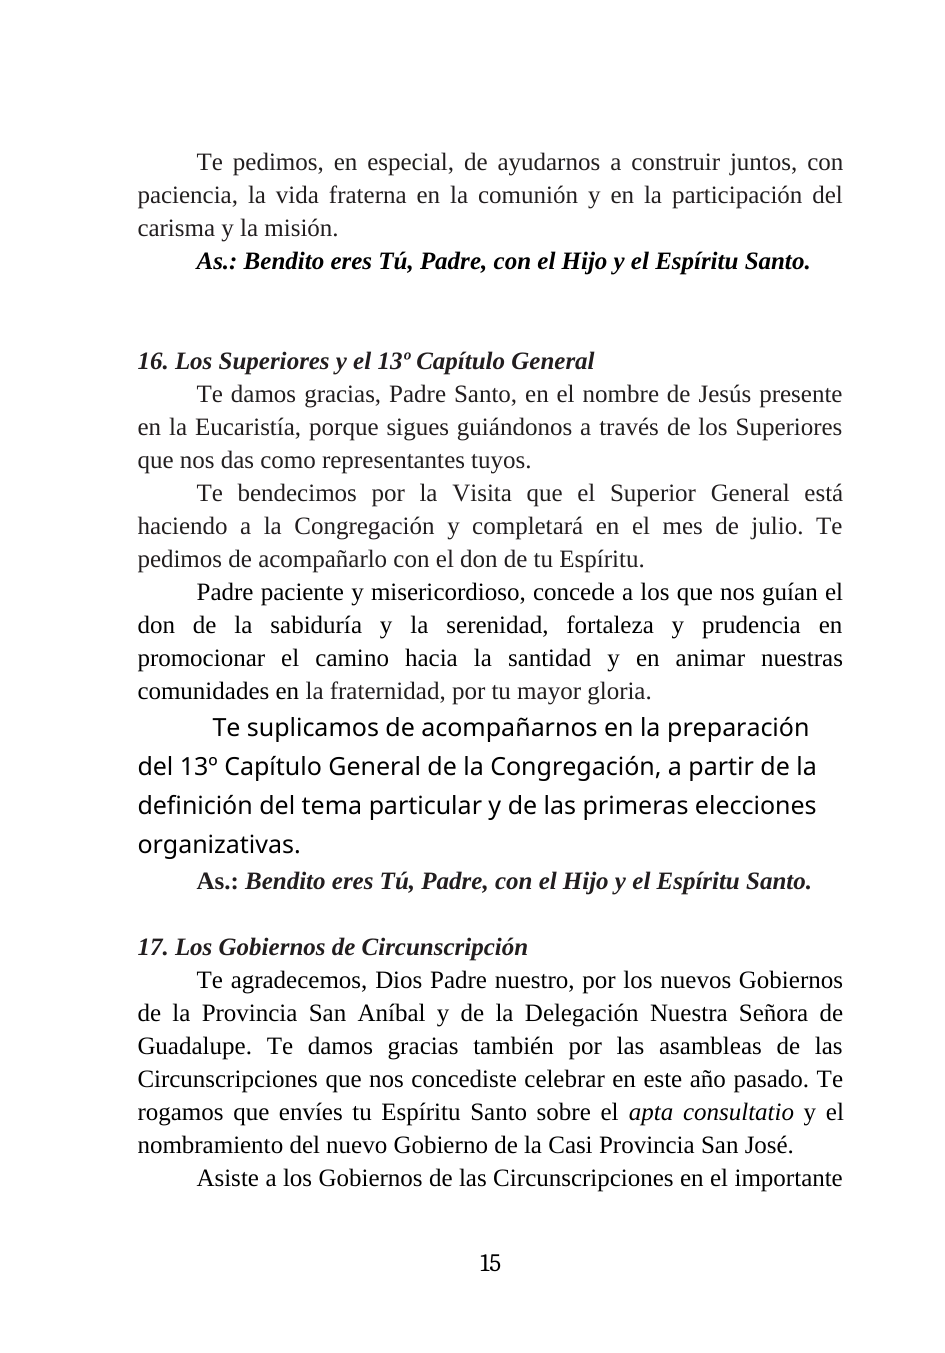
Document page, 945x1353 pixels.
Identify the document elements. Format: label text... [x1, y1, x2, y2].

text Te agradecemos, Dios Padre nuestro, por los nuevos Gobiernos de la Provincia San Aníbal y de la Delegación Nuestra Señora de Guadalupe. Te damos gracias también por las asambleas de las Circunscripciones que nos concediste celebrar en este año pasado. Te rogamos que envíes tu Espíritu Santo sobre el apta consultatio y el nombramiento del nuevo Gobierno de la Casi Provincia San José. [137, 965, 844, 1159]
text As.: Bendito eres Tú, Padre, con el Hijo y el Espíritu Santo. [137, 246, 844, 275]
text Te suplicamos de acompañarnos en la preparación del 13º Capítulo General de la Congregación, a partir de la definición del tema particular y de las primeras elecciones organizativas. [137, 709, 844, 861]
text Te pedimos, en especial, de ayudarnos a construir juntos, con paciencia, la vida fraterna en la comunión y en la participación del carisma y la misión. [137, 147, 844, 242]
text 17. Los Gobiernos de Circunscripción [137, 932, 844, 961]
text 16. Los Superiores y el 13º Capítulo General [137, 346, 844, 375]
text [137, 1163, 844, 1192]
text As.: Bendito eres Tú, Padre, con el Hijo y el Espíritu Santo. [137, 866, 844, 895]
text Te damos gracias, Padre Santo, en el nombre de Jesús presente en la Eucaristía, porque sigues guiándonos a través de los Superiores que nos das como representantes tuyos. [137, 379, 844, 474]
text Te bendecimos por la Visita que el Superior General está haciendo a la Congregación y completará en el mes de julio. Te pedimos de acompañarlo con el don de tu Espíritu. [137, 478, 844, 573]
text Padre paciente y misericordioso, concede a los que nos guían el don de la sabiduría y la serenidad, fortaleza y prudencia en promocionar el camino hacia la santidad y en animar nuestras comunidades en la fraternidad, por tu mayor gloria. [137, 577, 844, 705]
